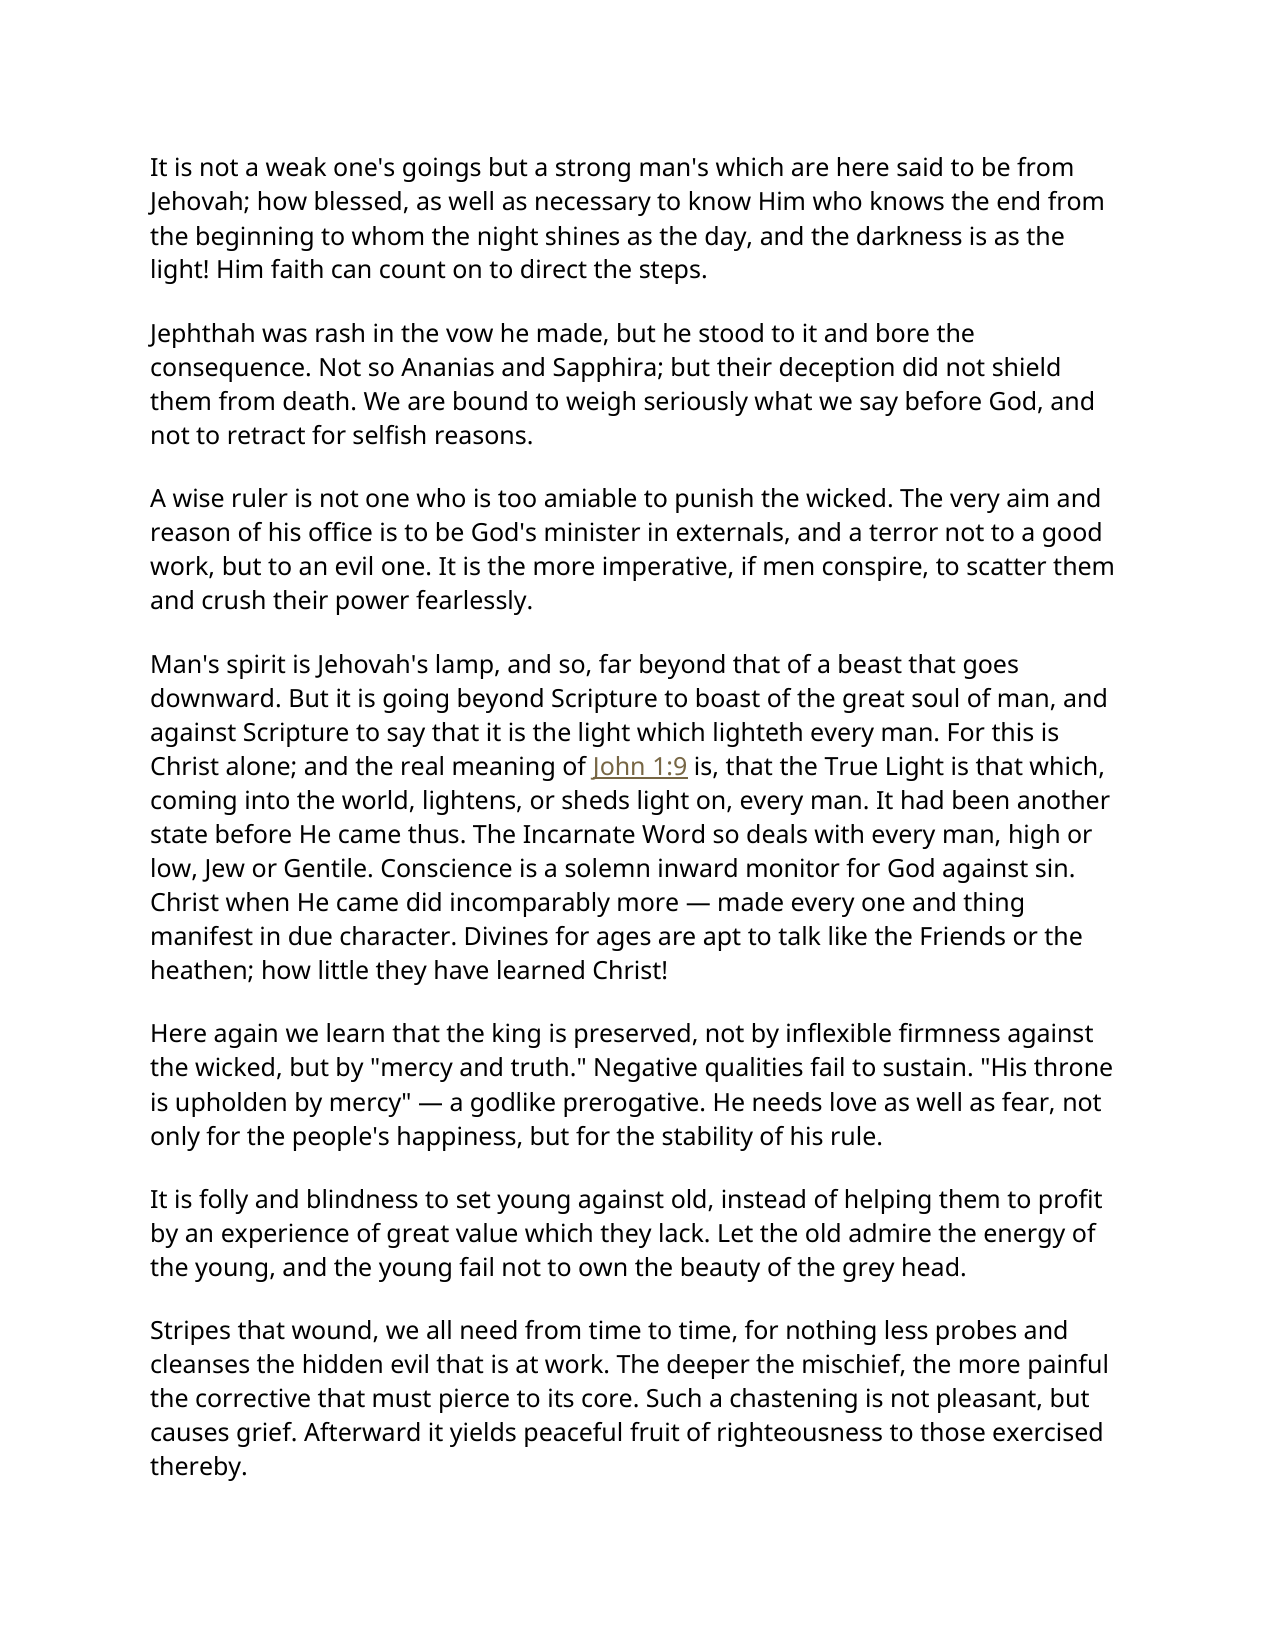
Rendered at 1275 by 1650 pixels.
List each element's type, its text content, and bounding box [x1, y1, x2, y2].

text Man's spirit is Jehovah's lamp, and so, far beyond that of a beast that goes downward. But it is going beyond Scripture to boast of the great soul of man, and against Scripture to say that it is the light which lighteth every man. For this is Christ alone; and the real meaning of John 1:9 is, that the True Light is that which, coming into the world, lightens, or sheds light on, every man. It had been another state before He came thus. The Incarnate Word so deals with every man, high or low, Jew or Gentile. Conscience is a solemn inward monitor for God against sin. Christ when He came did incomparably more — made every one and thing manifest in due character. Divines for ages are apt to talk like the Friends or the heathen; how little they have learned Christ! [150, 646, 1125, 987]
text Jephthah was rash in the vow he made, but he stood to it and bore the consequence. Not so Ananias and Sapphira; but their deception did not shield them from death. We are bound to weigh seriously what we say before God, and not to retract for selfish reasons. [150, 315, 1125, 452]
text Here again we learn that the king is preserved, not by inflexible firmness against the wicked, but by "mercy and truth." Negative qualities fail to sustain. "His throne is upholden by mercy" — a godlike prerogative. He needs love as well as fear, not only for the people's happiness, but for the stability of his rule. [150, 1016, 1125, 1152]
text Stripes that wound, we all need from time to time, for nothing less probes and cleanses the hidden evil that is at work. The deeper the mischief, the more painful the corrective that must pierce to its core. Such a chastening is not pleasant, but causes grief. Afterward it yields peaceful fruit of righteousness to those exercised thereby. [150, 1313, 1125, 1483]
text It is folly and blindness to set young against old, instead of helping them to profit by an experience of great value which they lack. Let the old admire the energy of the young, and the young fail not to own the beauty of the grey head. [150, 1181, 1125, 1284]
text A wise ruler is not one who is too amiable to punish the wicked. The very aim and reason of his office is to be God's minister in externals, and a terror not to a good work, but to an evil one. It is the more imperative, if men conspire, to scatter them and crush their power fearlessly. [150, 481, 1125, 617]
text It is not a weak one's goings but a strong man's which are here said to be from Jehovah; how blessed, as well as necessary to know Him who knows the end from the beginning to whom the night shines as the day, and the darkness is as the light! Him faith can count on to direct the steps. [150, 150, 1125, 286]
